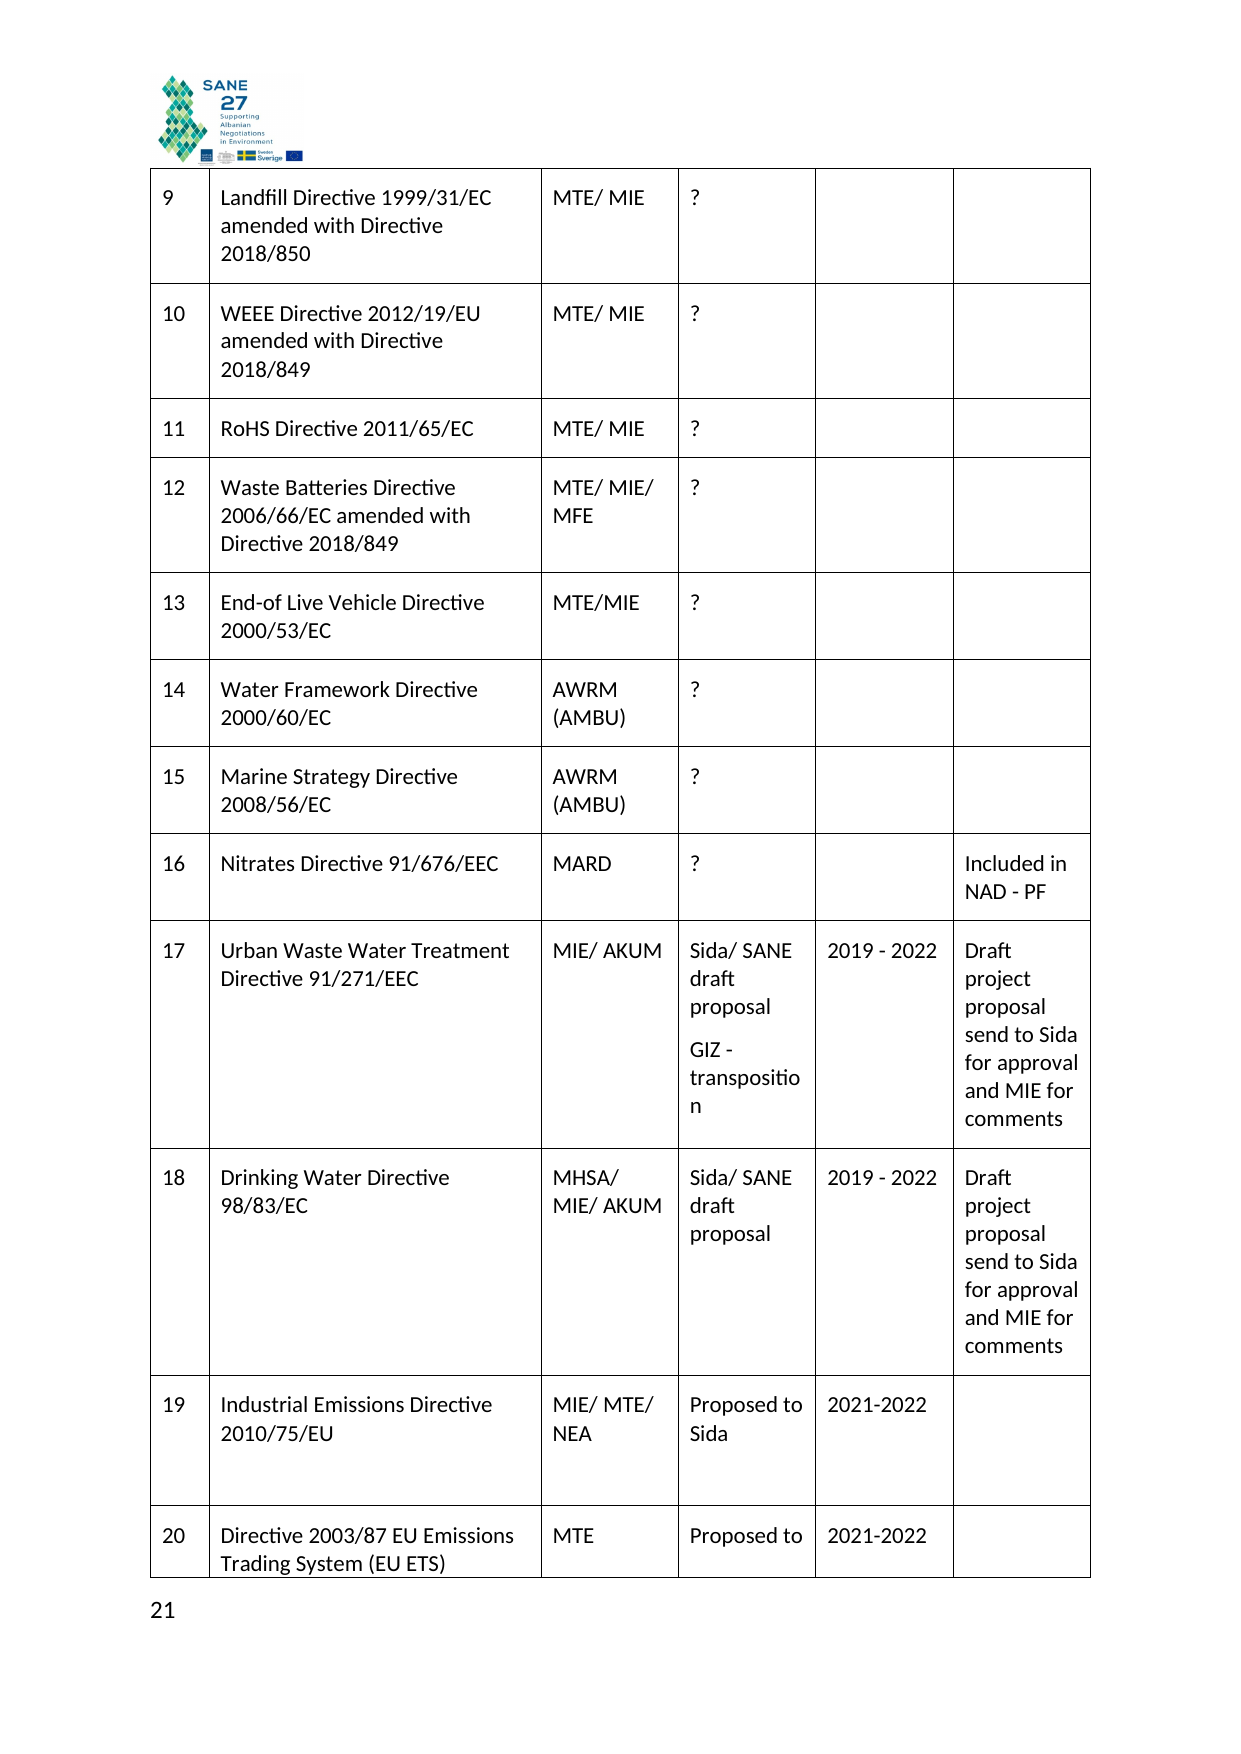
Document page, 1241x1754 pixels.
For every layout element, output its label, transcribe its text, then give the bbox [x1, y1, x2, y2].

table_cell Sida/ SANE draft proposal GIZ - transposition [679, 921, 815, 1147]
table_cell [816, 747, 953, 833]
table_cell [954, 284, 1090, 398]
table_cell AWRM (AMBU) [542, 660, 678, 746]
table_cell MIE/ AKUM [542, 921, 678, 1147]
table_cell Included in NAD - PF [954, 834, 1090, 920]
table_cell 2021-2022 [816, 1376, 953, 1505]
table_cell Sida/ SANE draft proposal [679, 1149, 815, 1374]
table_cell [954, 747, 1090, 833]
table_cell 15 [151, 747, 209, 833]
table_cell ? [679, 573, 815, 659]
table_cell RoHS Directive 2011/65/EC [210, 399, 541, 457]
table_cell MTE/MIE [542, 573, 678, 659]
table_cell MTE [542, 1506, 678, 1577]
table_cell 2021-2022 [816, 1506, 953, 1577]
table_cell [954, 399, 1090, 457]
table_cell [816, 660, 953, 746]
table_cell AWRM (AMBU) [542, 747, 678, 833]
table_cell 18 [151, 1149, 209, 1374]
table_cell Waste Batteries Directive 2006/66/EC amended with Directive 2018/849 [210, 458, 541, 572]
table_cell Directive 2003/87 EU Emissions Trading System (EU ETS)(Directive (EU) 2018/410 will replace) [210, 1506, 541, 1577]
table_cell [954, 1506, 1090, 1577]
table_cell 19 [151, 1376, 209, 1505]
table_cell MTE/ MIE/ MFE [542, 458, 678, 572]
table_cell MTE/ MIE [542, 284, 678, 398]
table_cell [816, 399, 953, 457]
table_cell ? [679, 834, 815, 920]
table_cell Proposed to Sida [679, 1506, 815, 1577]
table_cell Draft project proposal send to Sida for approval and MIE for comments [954, 921, 1090, 1147]
table_cell [954, 573, 1090, 659]
table_cell 2019 - 2022 [816, 1149, 953, 1374]
table_cell ? [679, 747, 815, 833]
table_cell ? [679, 458, 815, 572]
table_cell ? [679, 660, 815, 746]
table_cell 17 [151, 921, 209, 1147]
table_cell 16 [151, 834, 209, 920]
table_cell [816, 458, 953, 572]
table_cell Draft project proposal send to Sida for approval and MIE for comments [954, 1149, 1090, 1374]
table_cell WEEE Directive 2012/19/EU amended with Directive 2018/849 [210, 284, 541, 398]
table_cell ? [679, 284, 815, 398]
table_cell 11 [151, 399, 209, 457]
table_cell Urban Waste Water Treatment Directive 91/271/EEC [210, 921, 541, 1147]
table_cell End-of Live Vehicle Directive 2000/53/EC [210, 573, 541, 659]
table_cell Proposed to Sida [679, 1376, 815, 1505]
table_cell 20 [151, 1506, 209, 1577]
table_cell Landfill Directive 1999/31/EC amended with Directive 2018/850 [210, 169, 541, 283]
table_cell [954, 1376, 1090, 1505]
table_cell Marine Strategy Directive 2008/56/EC [210, 747, 541, 833]
table_cell MTE/ MIE [542, 399, 678, 457]
table_cell 14 [151, 660, 209, 746]
table_cell MIE/ MTE/ NEA [542, 1376, 678, 1505]
table_cell [816, 834, 953, 920]
table_cell Water Framework Directive 2000/60/EC [210, 660, 541, 746]
table_cell 2019 - 2022 [816, 921, 953, 1147]
table_cell [816, 169, 953, 283]
picture [150, 73, 305, 168]
table_cell MTE/ MIE [542, 169, 678, 283]
table_cell [954, 660, 1090, 746]
table_cell Industrial Emissions Directive 2010/75/EU [210, 1376, 541, 1505]
table_cell MHSA/ MIE/ AKUM [542, 1149, 678, 1374]
table_cell 13 [151, 573, 209, 659]
table_cell 10 [151, 284, 209, 398]
table_cell ? [679, 169, 815, 283]
table_cell 12 [151, 458, 209, 572]
table_cell Drinking Water Directive 98/83/EC [210, 1149, 541, 1374]
table_cell [816, 573, 953, 659]
table_cell Nitrates Directive 91/676/EEC [210, 834, 541, 920]
table_cell [954, 169, 1090, 283]
table_cell [816, 284, 953, 398]
table_cell ? [679, 399, 815, 457]
table_cell 9 [151, 169, 209, 283]
table_cell MARD [542, 834, 678, 920]
table_cell [954, 458, 1090, 572]
